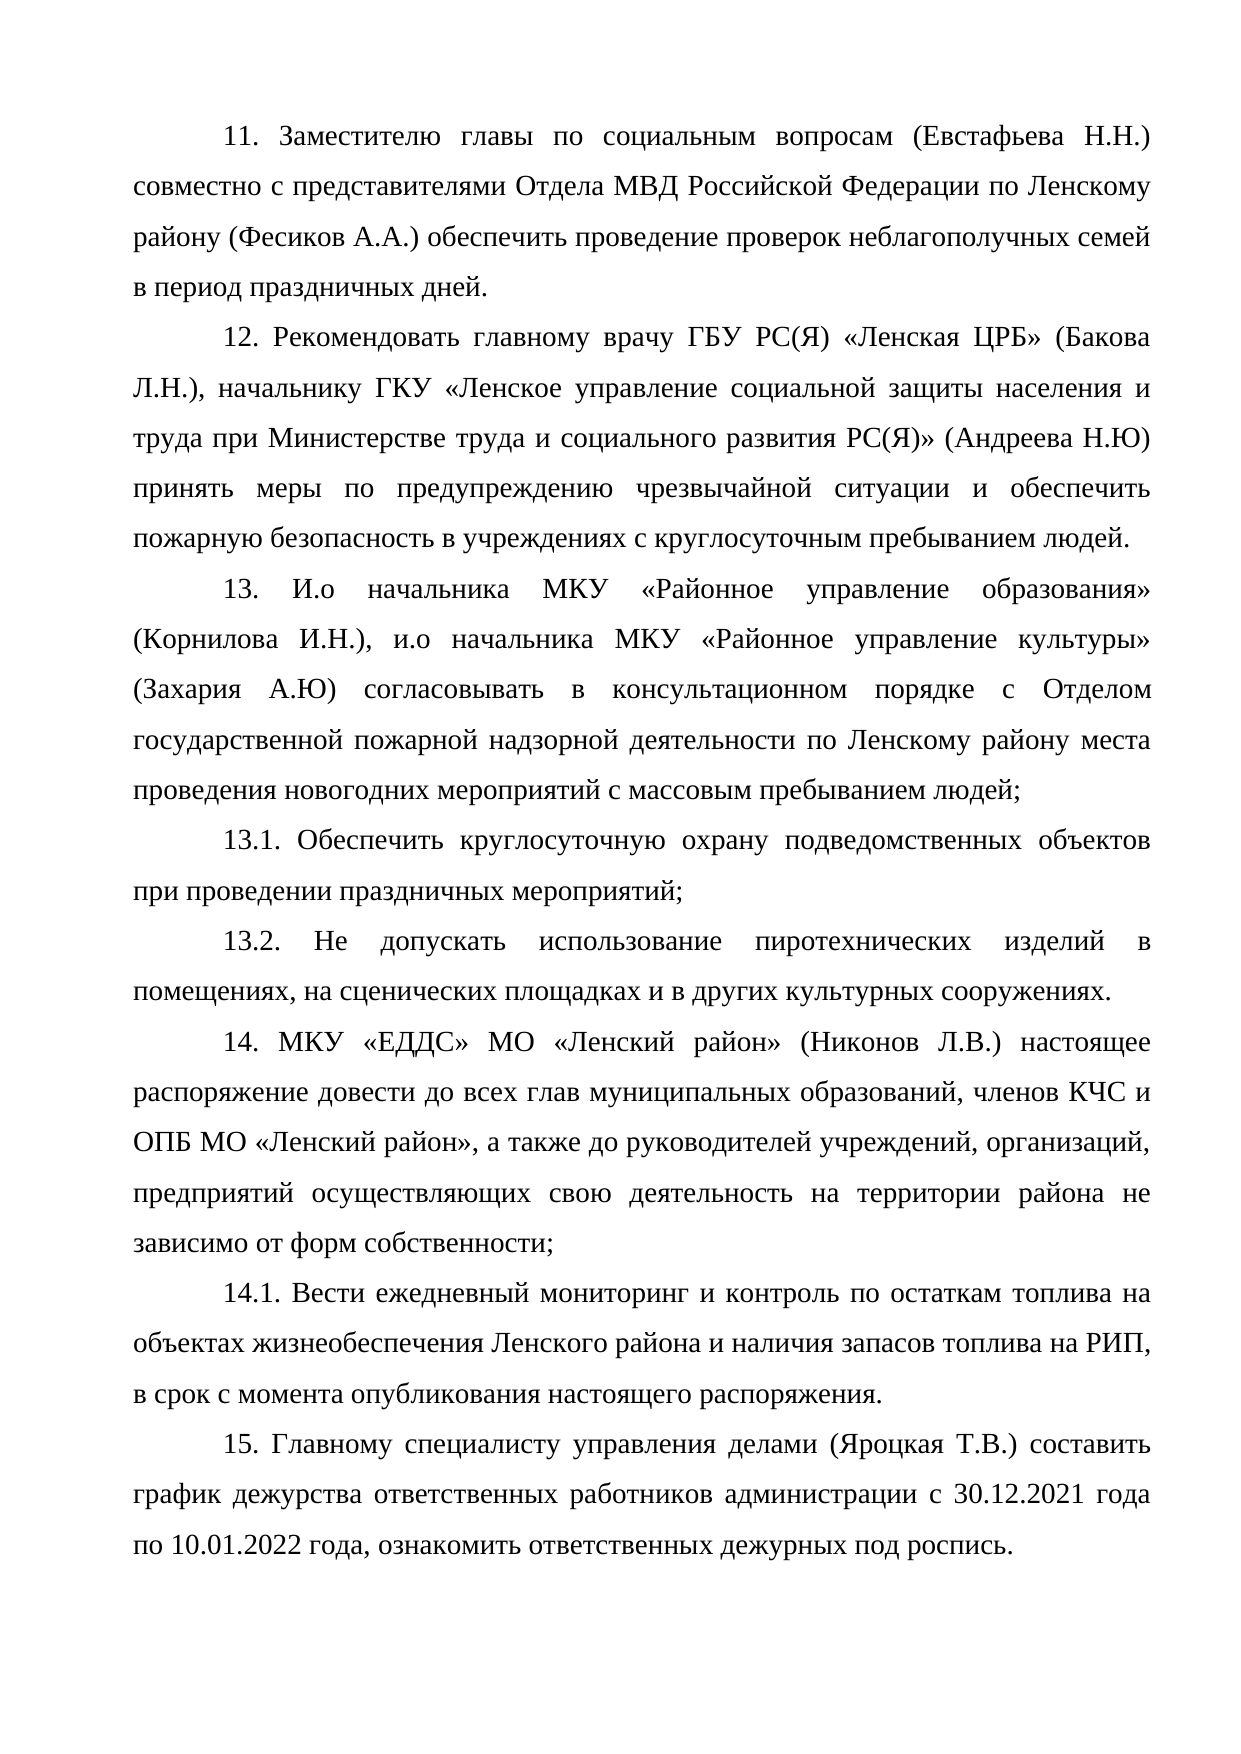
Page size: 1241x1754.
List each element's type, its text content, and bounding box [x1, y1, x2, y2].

text 14.1. Вести ежедневный мониторинг и контроль по остаткам топлива на объектах жизнеобеспечения Ленского района и наличия запасов топлива на РИП, в срок с момента опубликования настоящего распоряжения. [133, 1275, 1152, 1409]
text 13.1. Обеспечить круглосуточную охрану подведомственных объектов при проведении праздничных мероприятий; [133, 822, 1152, 906]
text 15. Главному специалисту управления делами (Яроцкая Т.В.) составить график дежурства ответственных работников администрации с 30.12.2021 года по 10.01.2022 года, ознакомить ответственных дежурных под роспись. [133, 1426, 1152, 1560]
text 13. И.о начальника МКУ «Районное управление образования» (Корнилова И.Н.), и.о начальника МКУ «Районное управление культуры» (Захария А.Ю) согласовывать в консультационном порядке с Отделом государственной пожарной надзорной деятельности по Ленскому району места проведения новогодних мероприятий с массовым пребыванием людей; [133, 571, 1152, 806]
text 11. Заместителю главы по социальным вопросам (Евстафьева Н.Н.) совместно с представителями Отдела МВД Российской Федерации по Ленскому району (Фесиков А.А.) обеспечить проведение проверок неблагополучных семей в период праздничных дней. [133, 118, 1152, 303]
text 12. Рекомендовать главному врачу ГБУ РС(Я) «Ленская ЦРБ» (Бакова Л.Н.), начальнику ГКУ «Ленское управление социальной защиты населения и труда при Министерстве труда и социального развития РС(Я)» (Андреева Н.Ю) принять меры по предупреждению чрезвычайной ситуации и обеспечить пожарную безопасность в учреждениях с круглосуточным пребыванием людей. [133, 319, 1152, 554]
text 14. МКУ «ЕДДС» МО «Ленский район» (Никонов Л.В.) настоящее распоряжение довести до всех глав муниципальных образований, членов КЧС и ОПБ МО «Ленский район», а также до руководителей учреждений, организаций, предприятий осуществляющих свою деятельность на территории района не зависимо от форм собственности; [133, 1024, 1152, 1258]
text 13.2. Не допускать использование пиротехнических изделий в помещениях, на сценических площадках и в других культурных сооружениях. [133, 923, 1152, 1007]
